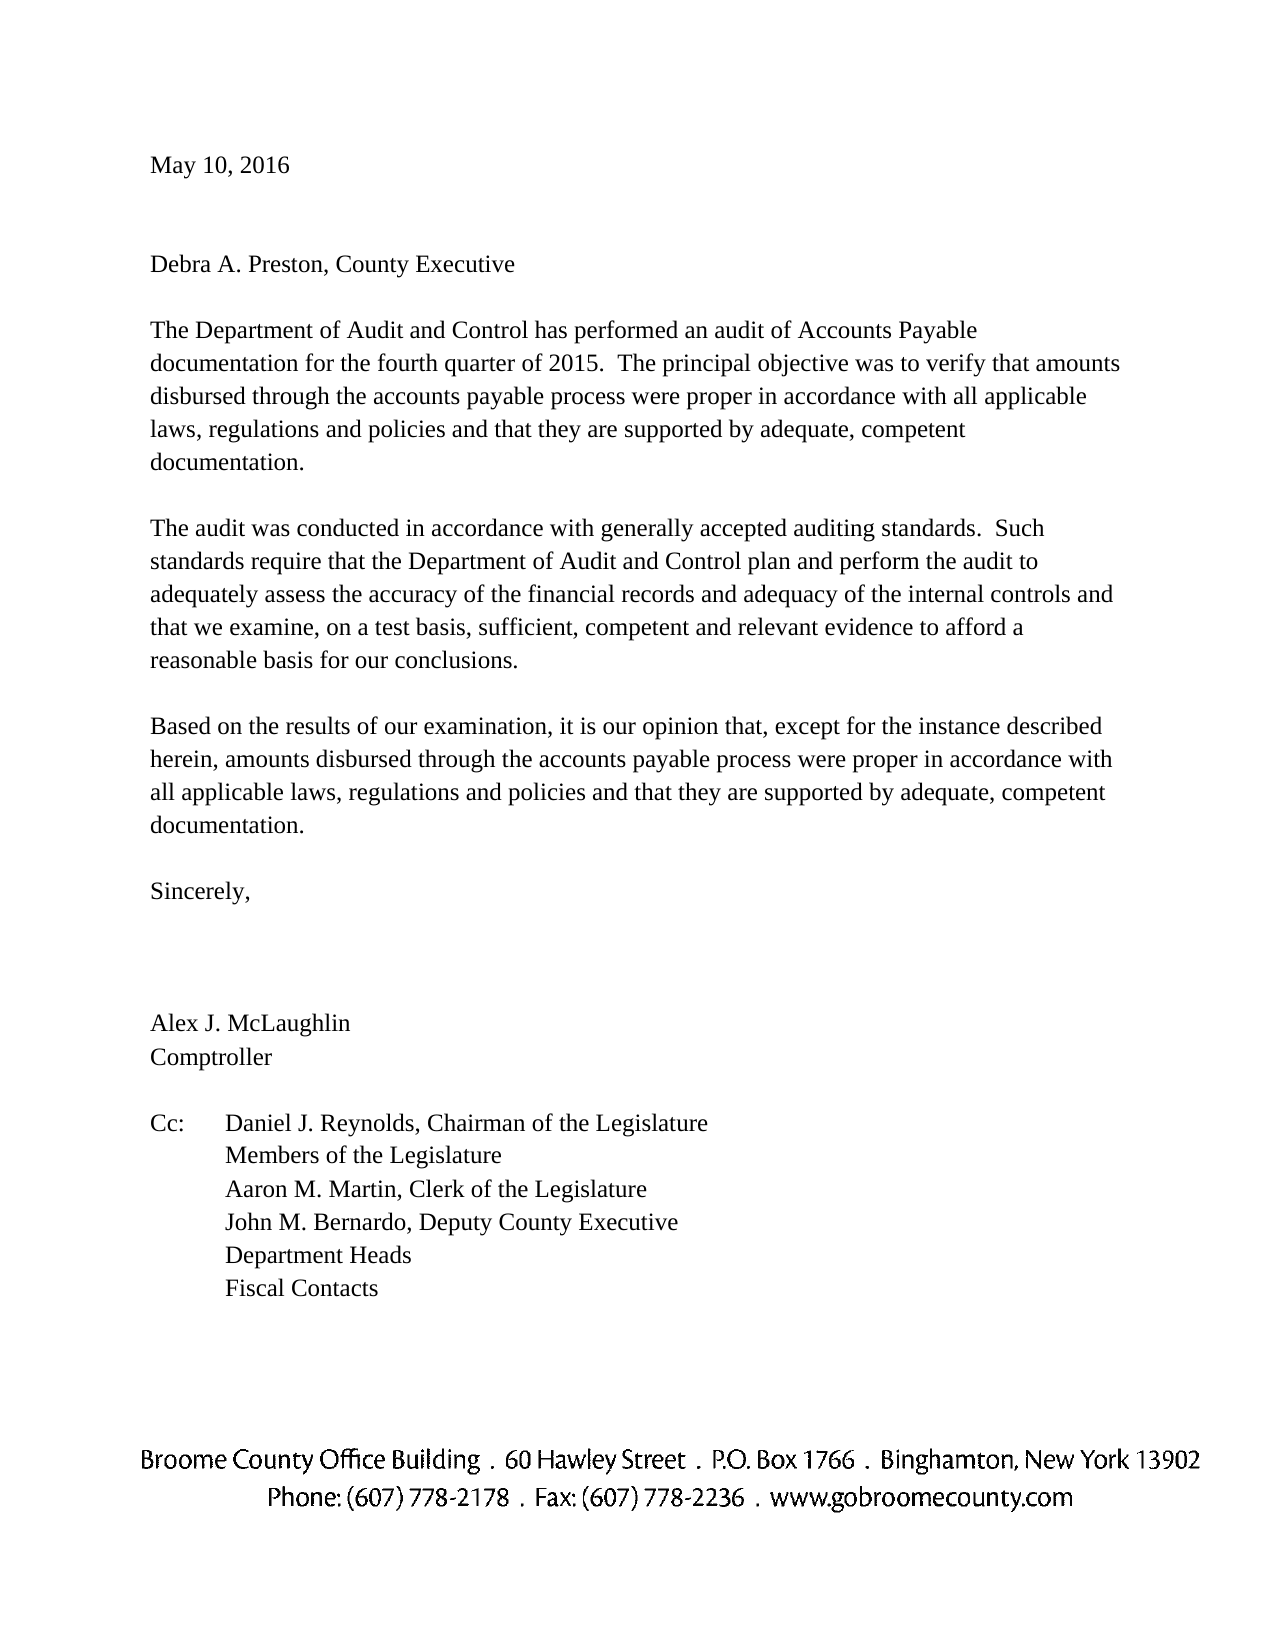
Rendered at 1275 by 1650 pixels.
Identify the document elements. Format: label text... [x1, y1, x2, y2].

text Cc: Daniel J. Reynolds, Chairman of the Legislature [150, 1108, 1125, 1136]
text Alex J. McLaughlin [150, 1008, 1125, 1037]
text Fiscal Contacts [150, 1273, 1125, 1301]
text Debra A. Preston, County Executive [150, 249, 1125, 278]
text Department Heads [150, 1240, 1125, 1268]
text Members of the Legislature [150, 1141, 1125, 1169]
text Based on the results of our examination, it is our opinion that, except for the instance described herein, amounts disbursed through the accounts payable process were proper in accordance with all applicable laws, regulations and policies and that they are supported by adequate, competent documentation. [150, 711, 1125, 839]
picture [66, 1427, 1271, 1540]
text Comptroller [150, 1042, 1125, 1070]
text May 10, 2016 [150, 150, 1125, 179]
text John M. Bernardo, Deputy County Executive [150, 1207, 1125, 1235]
text Aaron M. Martin, Clerk of the Legislature [150, 1174, 1125, 1202]
text The audit was conducted in accordance with generally accepted auditing standards. Such standards require that the Department of Audit and Control plan and perform the audit to adequately assess the accuracy of the financial records and adequacy of the internal controls and that we examine, on a test basis, sufficient, competent and relevant evidence to afford a reasonable basis for our conclusions. [150, 513, 1125, 674]
text The Department of Audit and Control has performed an audit of Accounts Payable documentation for the fourth quarter of 2015. The principal objective was to verify that amounts disbursed through the accounts payable process were proper in accordance with all applicable laws, regulations and policies and that they are supported by adequate, competent documentation. [150, 315, 1125, 476]
text Sincerely, [150, 876, 1125, 905]
